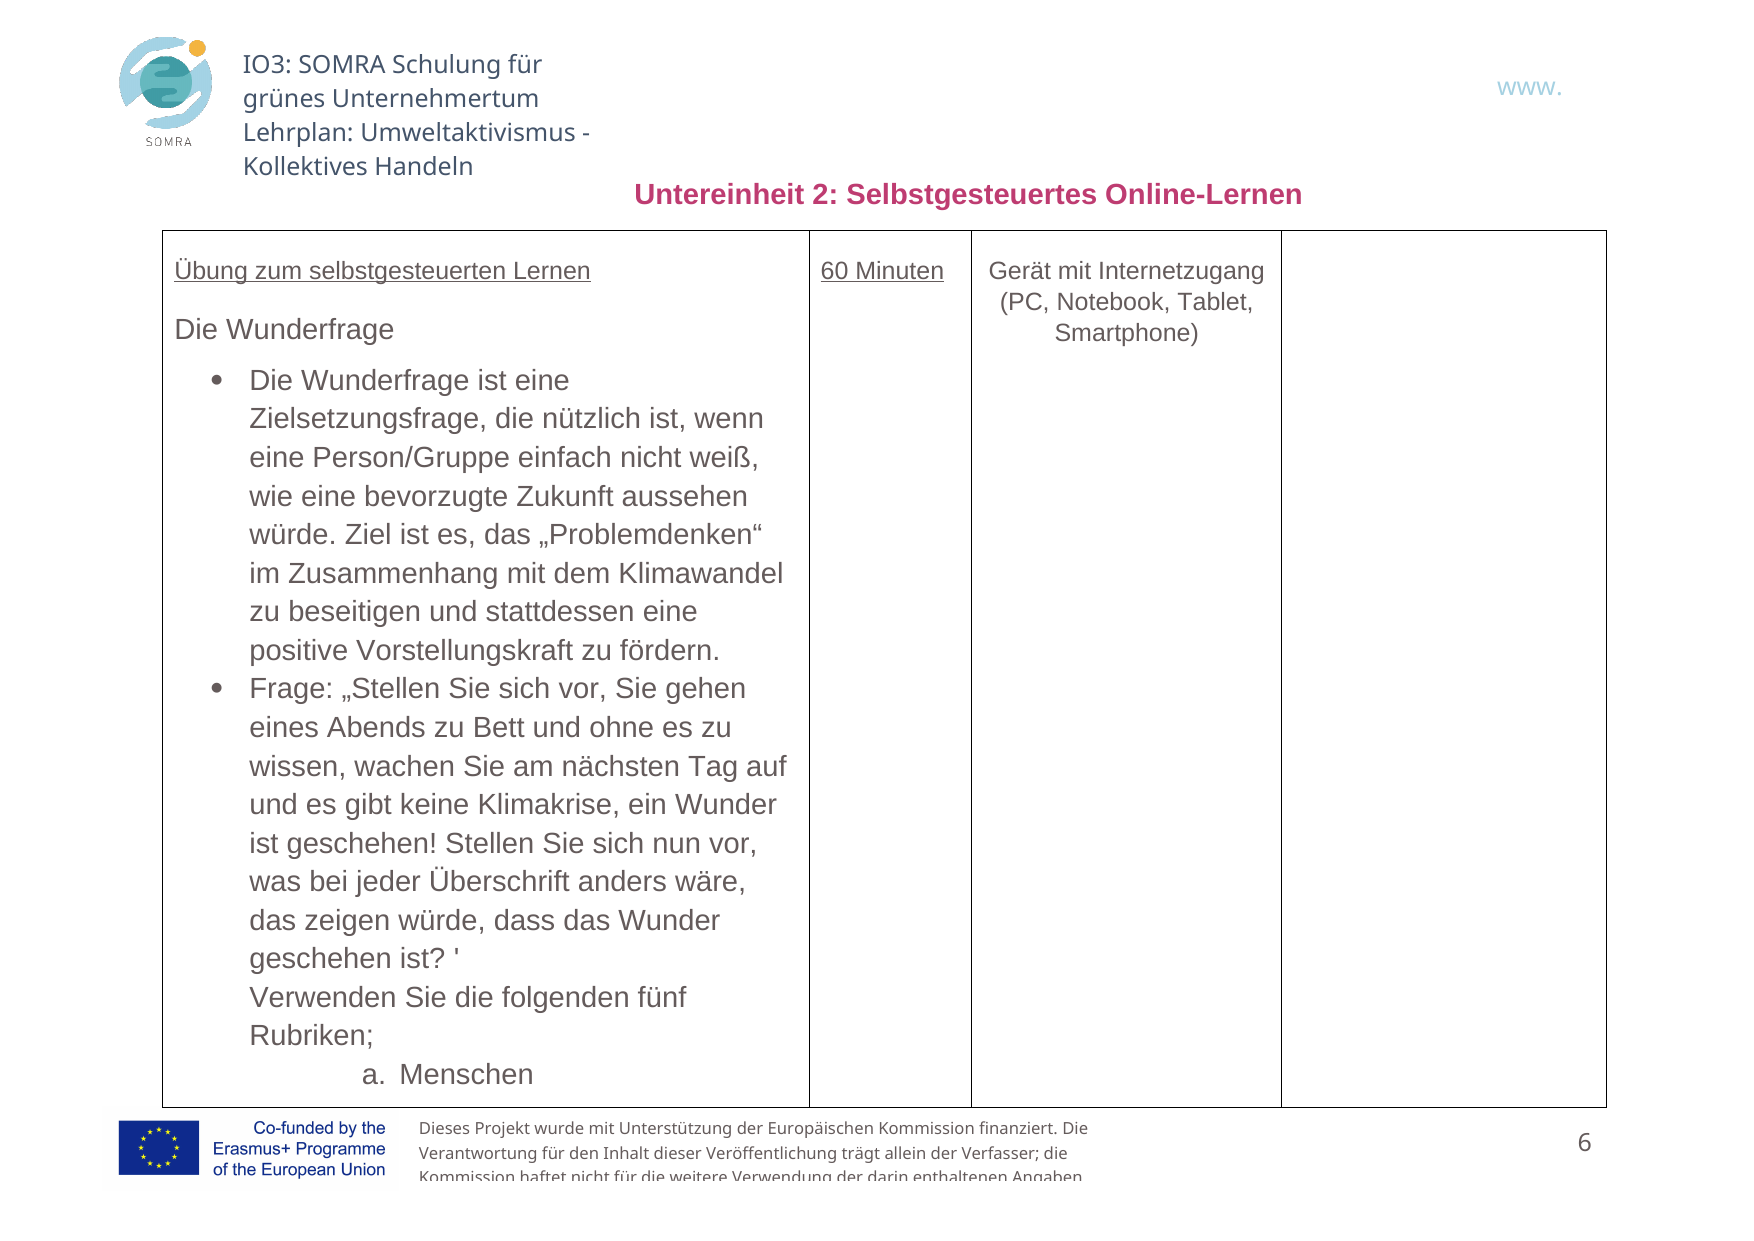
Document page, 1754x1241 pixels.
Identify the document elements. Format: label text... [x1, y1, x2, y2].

picture [102, 1106, 399, 1191]
table_header 60 Minuten [810, 231, 971, 1107]
table_header Gerät mit Internetzugang (PC, Notebook, Tablet, Smartphone) [972, 231, 1281, 1107]
table_header [1282, 231, 1606, 1107]
subtitle Untereinheit 2: Selbstgesteuertes Online-Lernen [162, 177, 1592, 211]
picture [102, 26, 229, 154]
